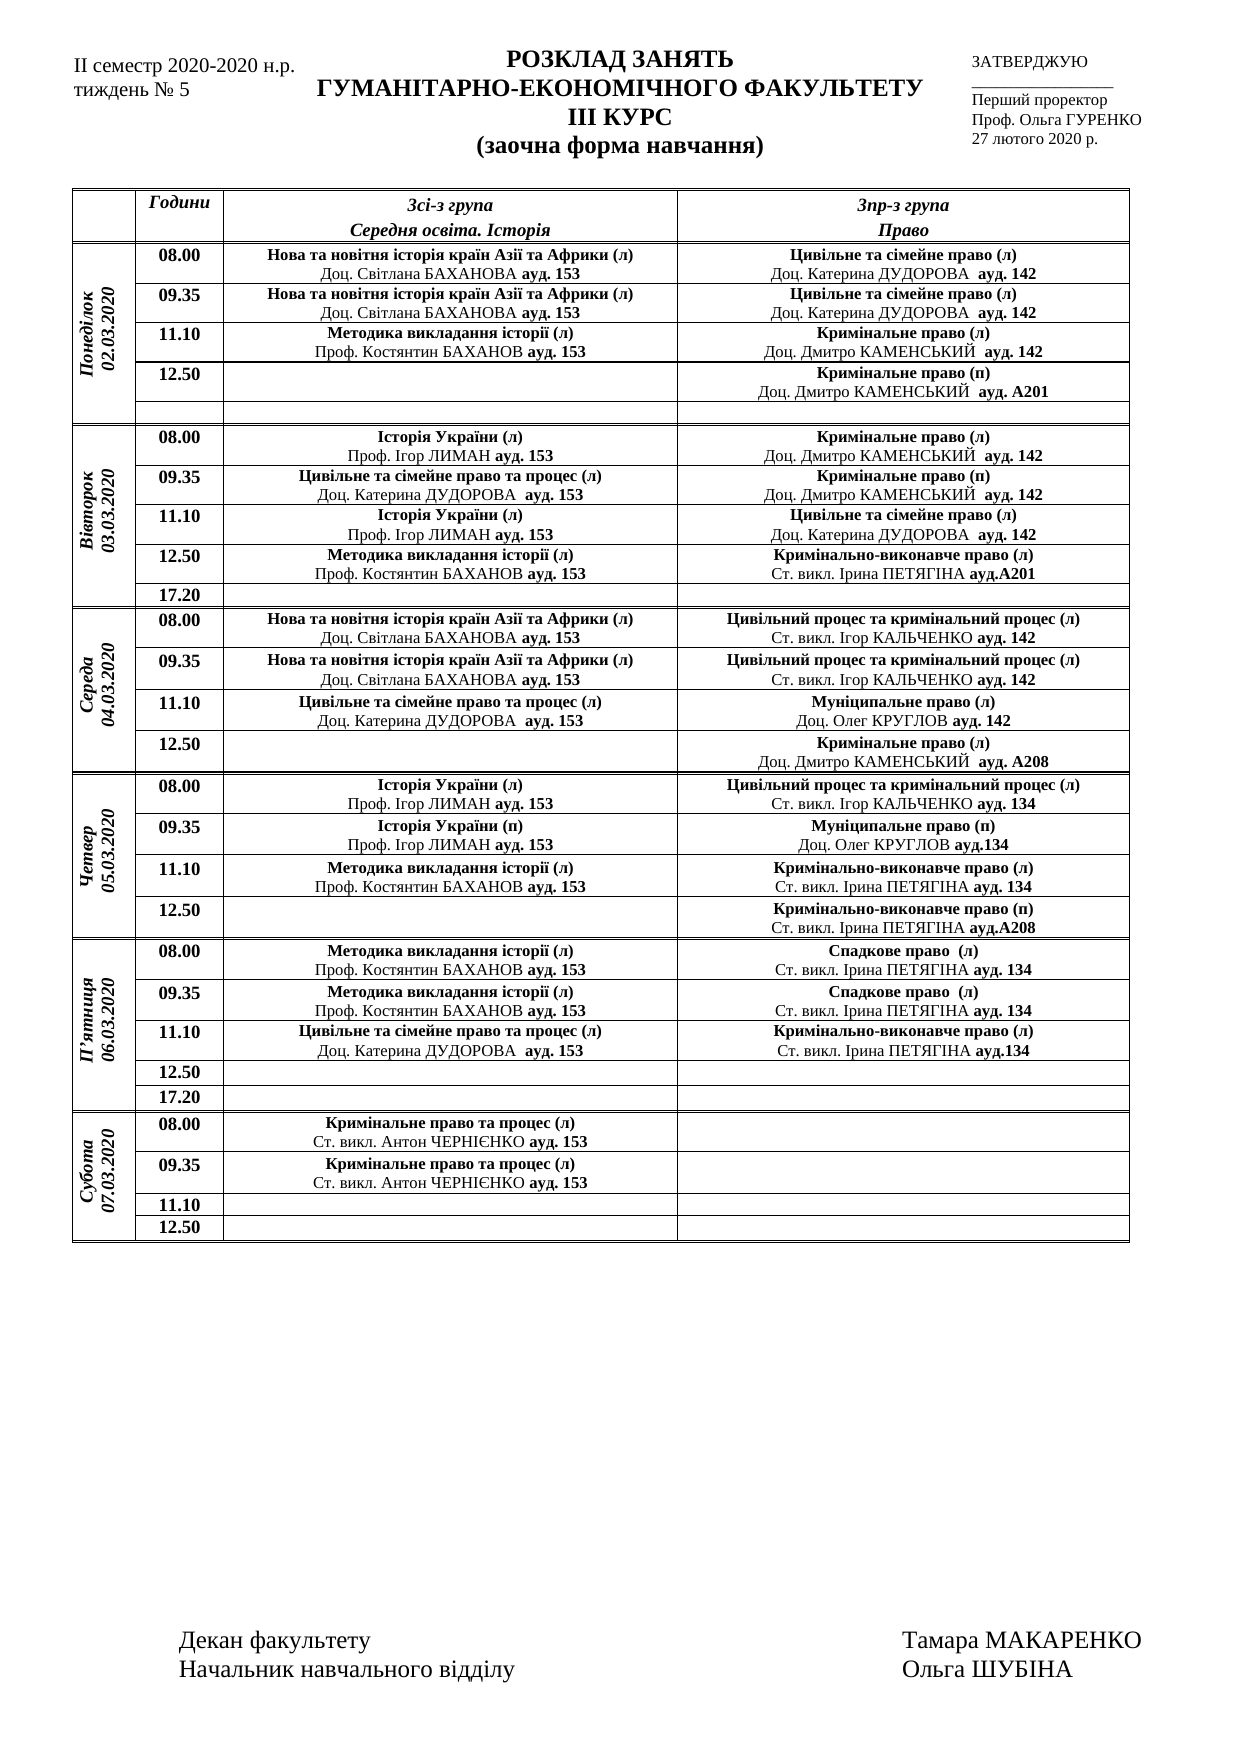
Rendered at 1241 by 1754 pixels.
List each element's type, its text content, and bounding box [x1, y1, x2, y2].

table_cell 12.50 [136, 545, 223, 583]
table_cell 08.00 [136, 775, 223, 813]
table_cell 11.10 [136, 505, 223, 543]
table_cell 09.35 [136, 980, 223, 1020]
table_cell [224, 1086, 677, 1109]
table_cell 08.00 [136, 244, 223, 283]
table_cell 11.10 [136, 323, 223, 361]
table_cell 12.50 [136, 897, 223, 937]
table_cell [224, 402, 677, 423]
table_cell 09.35 [136, 284, 223, 322]
table_cell 17.20 [136, 1086, 223, 1109]
table_cell [678, 1113, 1129, 1151]
table_cell [224, 731, 677, 771]
table_cell 09.35 [136, 648, 223, 688]
table_cell Середа 04.03.2020 [73, 609, 135, 771]
table_cell Четвер 05.03.2020 [73, 775, 135, 937]
table_header Години [136, 191, 223, 241]
table_cell [224, 1216, 677, 1240]
table_cell 11.10 [136, 1021, 223, 1059]
table_cell [678, 1061, 1129, 1084]
table_cell Цивільне та сімейне право та процес (л) Доц. Катерина ДУДОРОВА ауд. 153 [224, 690, 677, 730]
table_cell [224, 1061, 677, 1084]
table_cell 12.50 [136, 1216, 223, 1240]
table_cell [678, 1152, 1129, 1192]
table_cell Методика викладання історії (л) Проф. Костянтин БАХАНОВ ауд. 153 [224, 980, 677, 1020]
table_cell 12.50 [136, 1061, 223, 1084]
table_cell Вівторок 03.03.2020 [73, 426, 135, 606]
table_cell 09.35 [136, 466, 223, 504]
table_cell 11.10 [136, 855, 223, 896]
table_cell Понеділок 02.03.2020 [73, 244, 135, 423]
table_cell 08.00 [136, 426, 223, 465]
table_cell 12.50 [136, 363, 223, 401]
table_cell Кримінальне право та процес (л) Ст. викл. Антон ЧЕРНІЄНКО ауд. 153 [224, 1152, 677, 1192]
table_cell 08.00 [136, 940, 223, 979]
table_header [73, 191, 135, 241]
table_cell [678, 584, 1129, 606]
table_cell Історія України (п) Проф. Ігор ЛИМАН ауд. 153 [224, 814, 677, 854]
table_cell [224, 584, 677, 606]
table_cell 08.00 [136, 1113, 223, 1151]
table_cell [678, 1086, 1129, 1109]
table_cell 12.50 [136, 731, 223, 771]
table_cell [224, 363, 677, 401]
table_cell 09.35 [136, 814, 223, 854]
table_cell 09.35 [136, 1152, 223, 1192]
table_cell 11.10 [136, 690, 223, 730]
table_cell 08.00 [136, 609, 223, 647]
table_cell П’ятниця 06.03.2020 [73, 940, 135, 1109]
table_cell Субота 07.03.2020 [73, 1113, 135, 1240]
table_cell [224, 897, 677, 937]
table_cell Нова та новітня історія країн Азії та Африки (л) Доц. Світлана БАХАНОВА ауд. 153 [224, 648, 677, 688]
table_cell Методика викладання історії (л) Проф. Костянтин БАХАНОВ ауд. 153 [224, 855, 677, 896]
